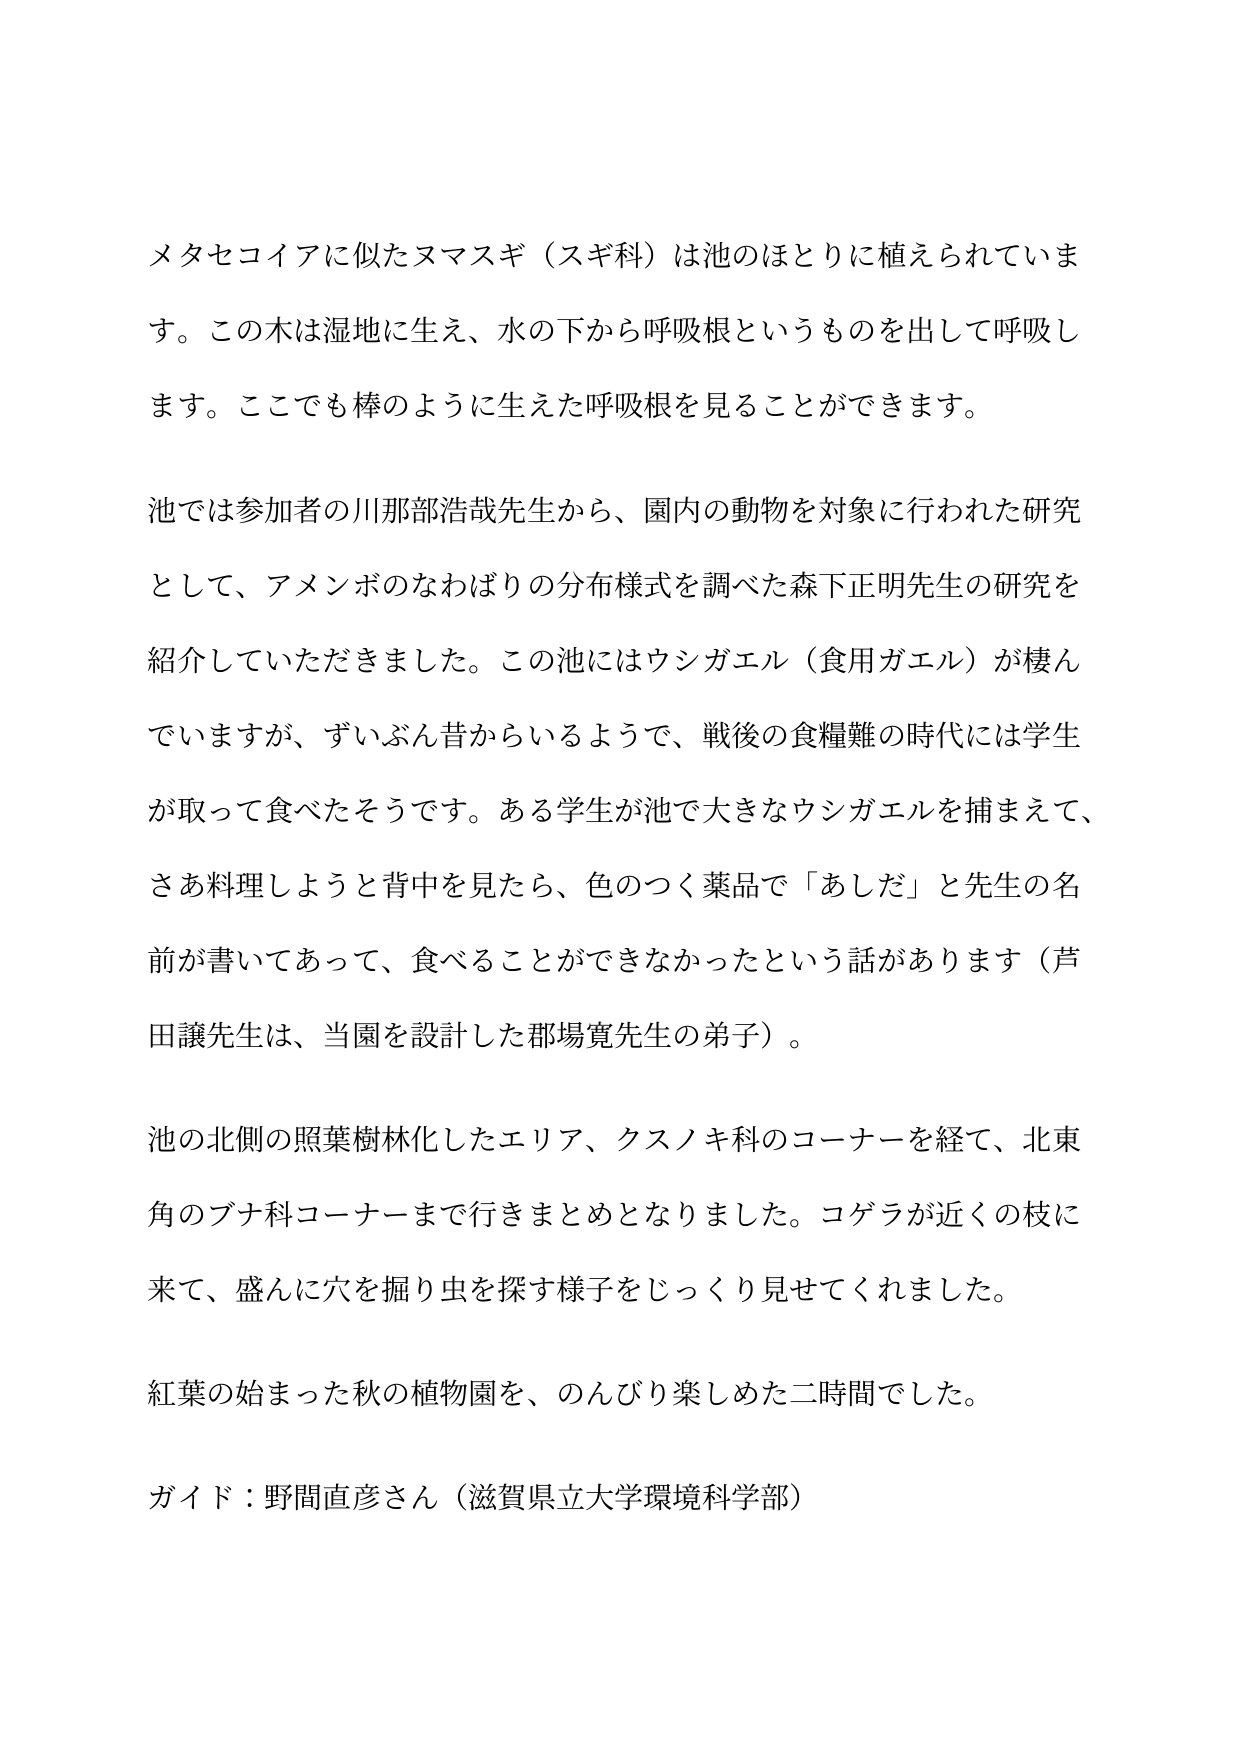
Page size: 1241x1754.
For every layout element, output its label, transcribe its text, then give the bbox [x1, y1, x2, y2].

text メタセコイアに似たヌマスギ（スギ科）は池のほとりに植えられています。この木は湿地に生え、水の下から呼吸根というものを出して呼吸します。ここでも棒のように生えた呼吸根を見ることができます。 [148, 217, 1092, 442]
text 池では参加者の川那部浩哉先生から、園内の動物を対象に行われた研究として、アメンボのなわばりの分布様式を調べた森下正明先生の研究を紹介していただきました。この池にはウシガエル（食用ガエル）が棲んでいますが、ずいぶん昔からいるようで、戦後の食糧難の時代には学生が取って食べたそうです。ある学生が池で大きなウシガエルを捕まえて、さあ料理しようと背中を見たら、色のつく薬品で「あしだ」と先生の名前が書いてあって、食べることができなかったという話があります（芦田譲先生は、当園を設計した郡場寛先生の弟子）。 [148, 471, 1092, 1071]
text 紅葉の始まった秋の植物園を、のんびり楽しめた二時間でした。 [148, 1354, 1092, 1429]
text ガイド：野間直彦さん（滋賀県立大学環境科学部） [148, 1458, 1092, 1533]
text 池の北側の照葉樹林化したエリア、クスノキ科のコーナーを経て、北東角のブナ科コーナーまで行きまとめとなりました。コゲラが近くの枝に来て、盛んに穴を掘り虫を探す様子をじっくり見せてくれました。 [148, 1100, 1092, 1325]
